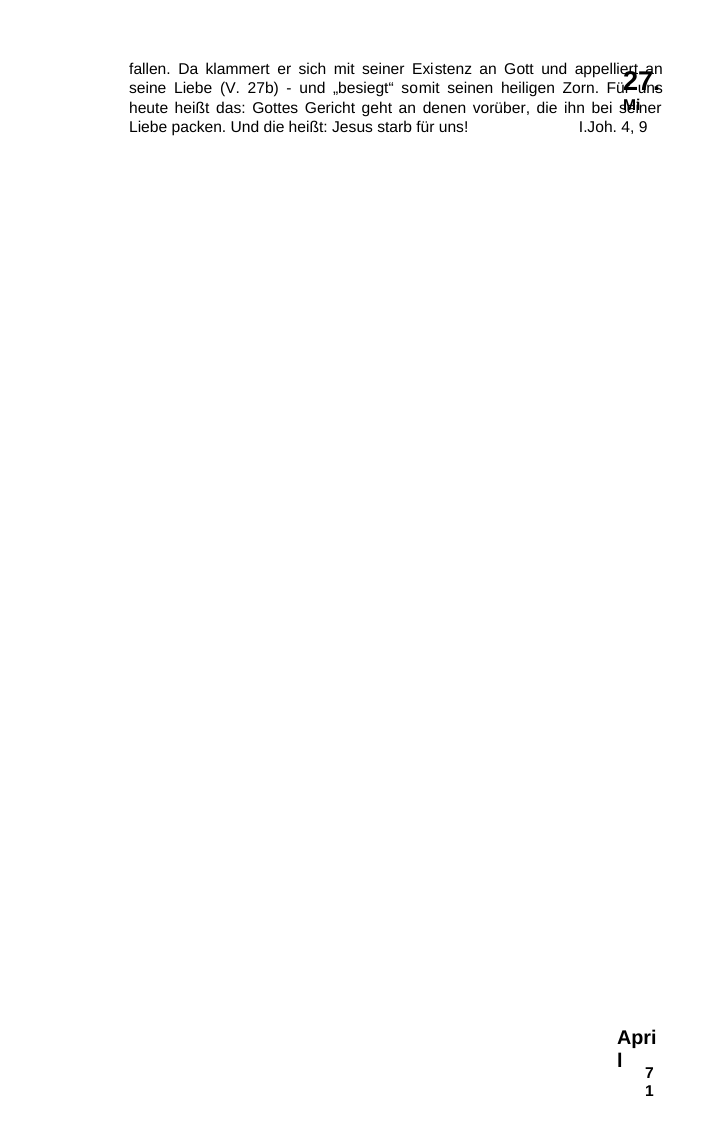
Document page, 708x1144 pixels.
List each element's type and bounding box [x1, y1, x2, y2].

text [129, 59, 663, 137]
